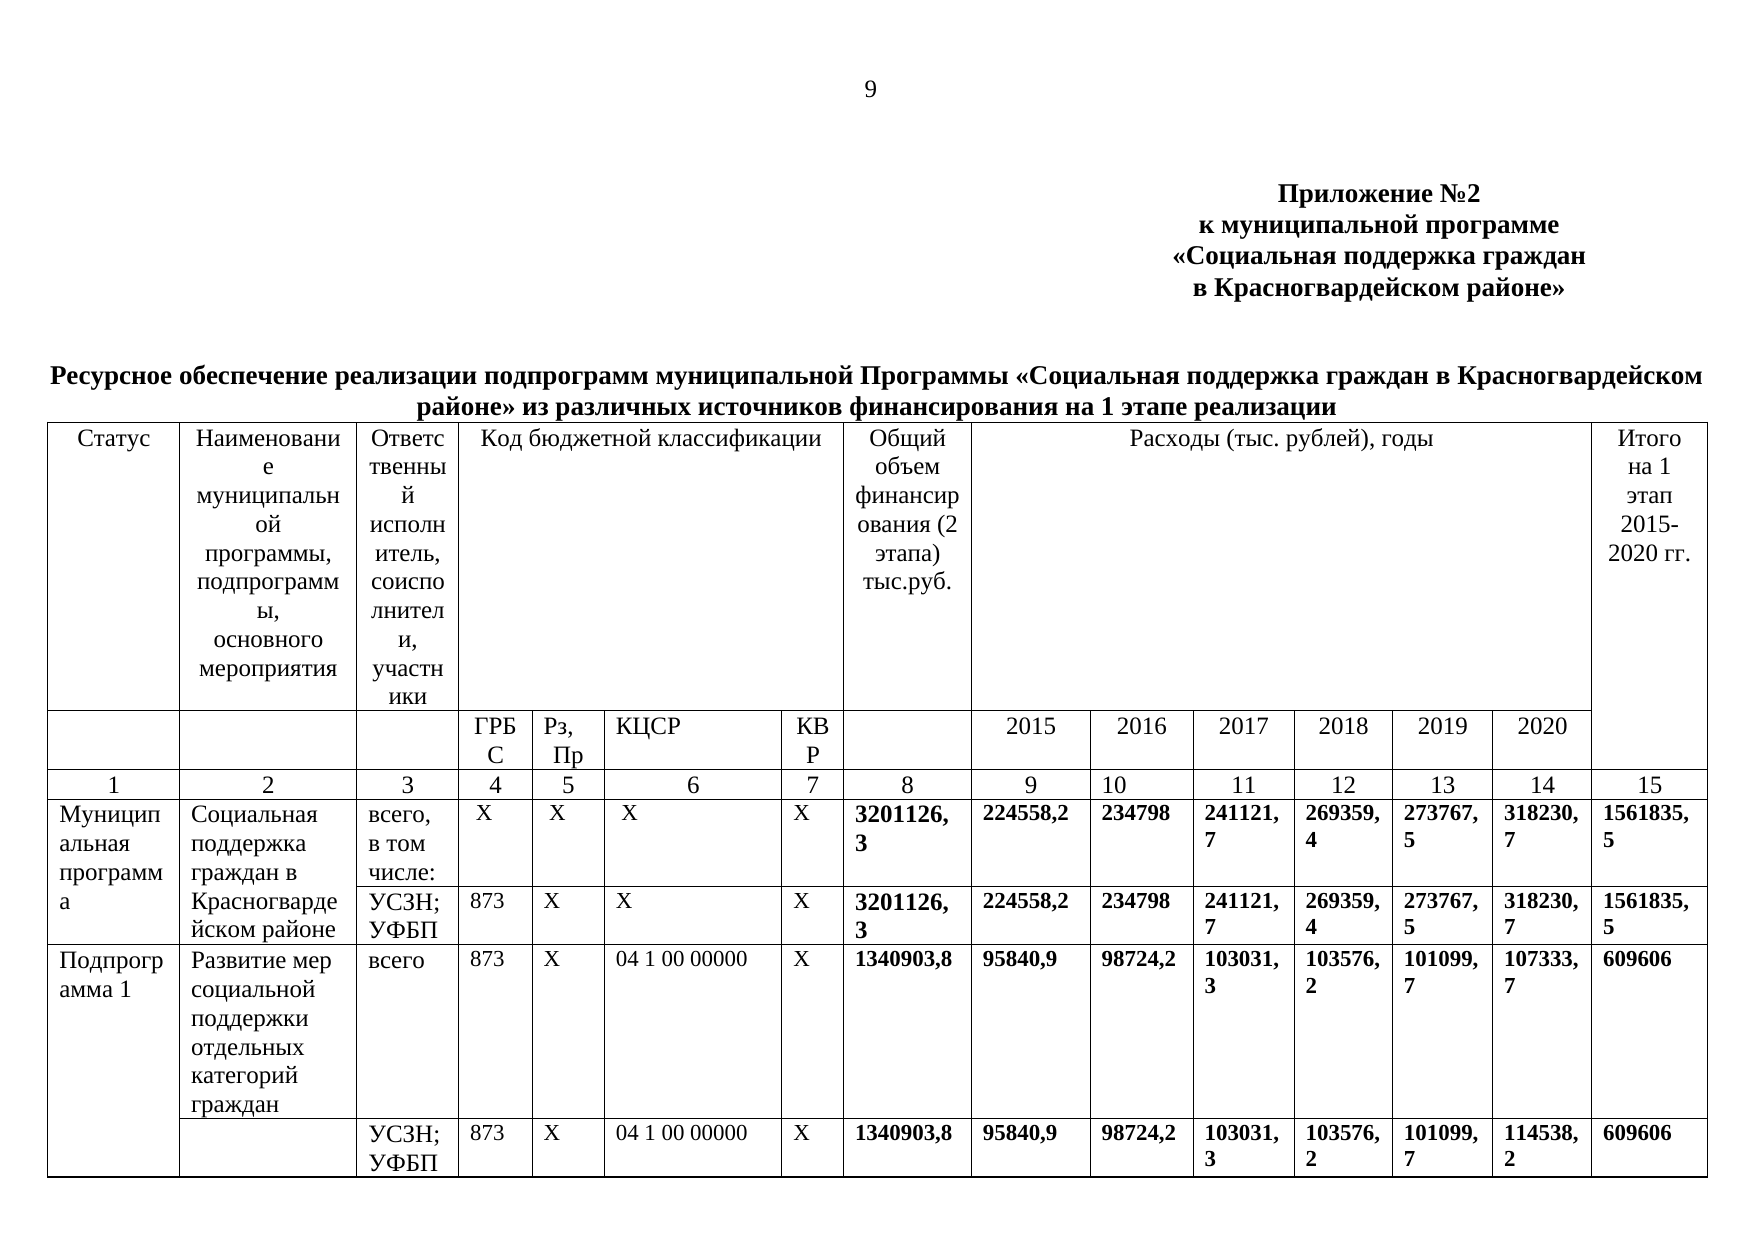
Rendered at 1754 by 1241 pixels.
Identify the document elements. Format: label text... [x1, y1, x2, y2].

table_cell УСЗН; УФБП [357, 1119, 458, 1176]
table_cell КВР [782, 711, 843, 769]
table_cell 224558,2 [972, 800, 1090, 886]
table_cell 873 [459, 887, 532, 944]
table_cell 1340903,8 [844, 945, 971, 1118]
table_cell Х [533, 945, 604, 1118]
text к муниципальной программе [47, 208, 1707, 239]
table_cell 224558,2 [972, 887, 1090, 944]
table_cell 2015 [972, 711, 1090, 769]
table_header Расходы (тыс. рублей), годы [972, 423, 1591, 710]
table_cell 234798 [1091, 800, 1193, 886]
table_cell 10 [1091, 770, 1193, 798]
table_cell Х [533, 887, 604, 944]
table_cell [180, 711, 356, 769]
table_cell 3 [357, 770, 458, 798]
table_cell 609606 [1592, 945, 1707, 1118]
table_header Общий объем финансирования (2 этапа) тыс.руб. [844, 423, 971, 710]
table_cell Х [782, 887, 843, 944]
table_cell 269359,4 [1295, 887, 1392, 944]
table_header Наименование муниципальной программы, подпрограммы, основного мероприятия [180, 423, 356, 710]
table_cell 04 1 00 00000 [605, 1119, 781, 1176]
table_cell 2019 [1393, 711, 1492, 769]
table_cell Х [782, 945, 843, 1118]
table_cell [844, 711, 971, 769]
table_cell 2 [180, 770, 356, 798]
table_cell 1340903,8 [844, 1119, 971, 1176]
table_cell Х [605, 887, 781, 944]
table_cell [180, 1119, 356, 1176]
table_cell 2018 [1295, 711, 1392, 769]
table_cell 9 [972, 770, 1090, 798]
table_cell X [782, 800, 843, 886]
table_cell Х [782, 1119, 843, 1176]
table_cell [357, 711, 458, 769]
table_cell [48, 711, 179, 769]
table_cell Муниципальная программа [48, 800, 179, 944]
table_cell X [459, 800, 532, 886]
table_cell 6 [605, 770, 781, 798]
table_cell Подпрограмма 1 [48, 945, 179, 1176]
table_header Статус [48, 423, 179, 710]
table_cell 873 [459, 945, 532, 1118]
table_cell X [605, 800, 781, 886]
table_cell 1561835,5 [1592, 887, 1707, 944]
table_cell 95840,9 [972, 945, 1090, 1118]
table_cell 234798 [1091, 887, 1193, 944]
table_cell 1 [48, 770, 179, 798]
table_cell 1561835,5 [1592, 800, 1707, 886]
table_cell Социальная поддержка граждан в Красногвардейском районе [180, 800, 356, 944]
table_cell 5 [533, 770, 604, 798]
table_cell 04 1 00 00000 [605, 945, 781, 1118]
table_header Ответственный исполнитель, соисполнители, участники [357, 423, 458, 710]
table_cell 101099,7 [1393, 1119, 1492, 1176]
table_cell 98724,2 [1091, 945, 1193, 1118]
table_header Код бюджетной классификации [459, 423, 843, 710]
table_cell Рз, Пр [533, 711, 604, 769]
text Ресурсное обеспечение реализации подпрограмм муниципальной Программы «Социальная поддержка граждан в Красногвардейском районе» из различных источников финансирования на 1 этапе реализации [47, 359, 1707, 422]
table_cell 107333,7 [1493, 945, 1591, 1118]
table_cell УСЗН; УФБП [357, 887, 458, 944]
table_cell 269359,4 [1295, 800, 1392, 886]
table_cell КЦСР [605, 711, 781, 769]
table_cell 2017 [1194, 711, 1294, 769]
table_cell 241121,7 [1194, 800, 1294, 886]
table_cell 101099,7 [1393, 945, 1492, 1118]
text «Социальная поддержка граждан [47, 239, 1707, 271]
table_cell 3201126,3 [844, 800, 971, 886]
text в Красногвардейском районе» [47, 271, 1707, 302]
table_cell 7 [782, 770, 843, 798]
table_cell ГРБС [459, 711, 532, 769]
table_cell 11 [1194, 770, 1294, 798]
table_cell 2016 [1091, 711, 1193, 769]
table_cell Развитие мер социальной поддержки отдельных категорий граждан [180, 945, 356, 1118]
table_cell X [533, 800, 604, 886]
table_cell 8 [844, 770, 971, 798]
table_cell всего, в том числе: [357, 800, 458, 886]
table_cell 103031,3 [1194, 1119, 1294, 1176]
table_cell 98724,2 [1091, 1119, 1193, 1176]
table_cell 273767,5 [1393, 800, 1492, 886]
table_cell 609606 [1592, 1119, 1707, 1176]
text Приложение №2 [47, 177, 1707, 208]
table_cell 12 [1295, 770, 1392, 798]
table_cell всего [357, 945, 458, 1118]
table_cell 103576,2 [1295, 1119, 1392, 1176]
table_cell 873 [459, 1119, 532, 1176]
table_cell 273767,5 [1393, 887, 1492, 944]
table_cell 103031,3 [1194, 945, 1294, 1118]
table_cell 114538,2 [1493, 1119, 1591, 1176]
table_cell 14 [1493, 770, 1591, 798]
table_cell 103576,2 [1295, 945, 1392, 1118]
table_cell 318230,7 [1493, 800, 1591, 886]
table_header Итого на 1 этап 2015-2020 гг. [1592, 423, 1707, 769]
table_cell 4 [459, 770, 532, 798]
table_cell 15 [1592, 770, 1707, 798]
table_cell Х [533, 1119, 604, 1176]
table_cell 3201126,3 [844, 887, 971, 944]
table_cell 2020 [1493, 711, 1591, 769]
table_cell 95840,9 [972, 1119, 1090, 1176]
table_cell 318230,7 [1493, 887, 1591, 944]
table_cell 13 [1393, 770, 1492, 798]
table_cell 241121,7 [1194, 887, 1294, 944]
